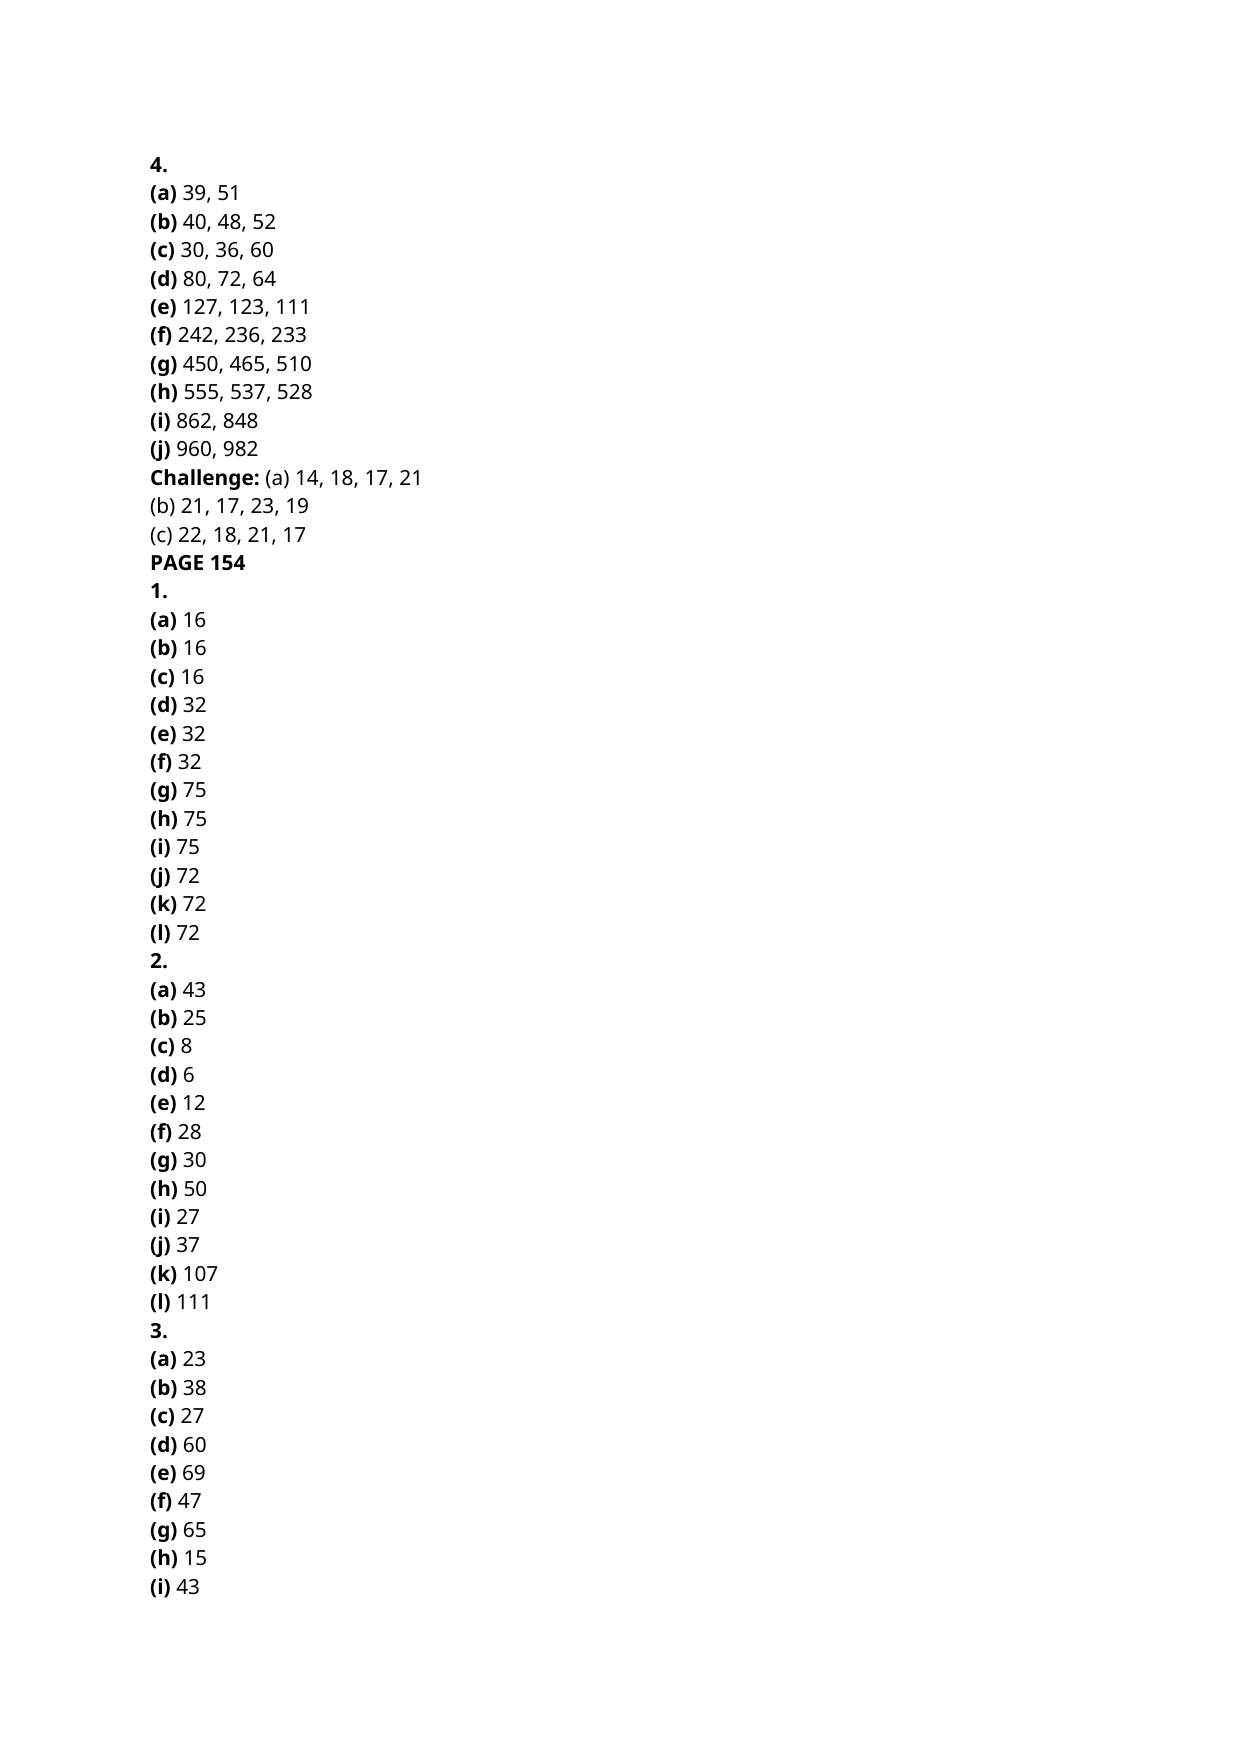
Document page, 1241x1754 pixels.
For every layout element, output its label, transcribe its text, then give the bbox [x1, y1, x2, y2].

text (a) 39, 51 [150, 178, 1090, 207]
text (g) 30 [150, 1145, 1090, 1174]
text (h) 15 [150, 1543, 1090, 1572]
text (c) 8 [150, 1032, 1090, 1060]
text (i) 27 [150, 1202, 1090, 1231]
text (f) 47 [150, 1487, 1090, 1515]
text (h) 50 [150, 1174, 1090, 1202]
text (c) 27 [150, 1401, 1090, 1430]
text 4. [150, 150, 1090, 178]
text (b) 21, 17, 23, 19 [150, 491, 1090, 520]
text Challenge: (a) 14, 18, 17, 21 [150, 463, 1090, 491]
text (j) 37 [150, 1231, 1090, 1259]
text (e) 69 [150, 1458, 1090, 1487]
text (c) 16 [150, 662, 1090, 690]
text (b) 38 [150, 1373, 1090, 1401]
text (c) 30, 36, 60 [150, 235, 1090, 264]
text (e) 32 [150, 719, 1090, 747]
text (i) 75 [150, 832, 1090, 861]
text (g) 65 [150, 1515, 1090, 1543]
text (i) 862, 848 [150, 406, 1090, 434]
text (b) 16 [150, 633, 1090, 662]
text (j) 72 [150, 861, 1090, 889]
text (e) 127, 123, 111 [150, 292, 1090, 321]
text (d) 6 [150, 1060, 1090, 1088]
text (d) 80, 72, 64 [150, 264, 1090, 292]
text (l) 72 [150, 918, 1090, 946]
text (e) 12 [150, 1088, 1090, 1117]
text (i) 43 [150, 1572, 1090, 1600]
text 2. [150, 946, 1090, 975]
text (k) 107 [150, 1259, 1090, 1287]
text (k) 72 [150, 889, 1090, 918]
text (a) 16 [150, 605, 1090, 633]
text (b) 25 [150, 1003, 1090, 1032]
text (l) 111 [150, 1287, 1090, 1316]
text 3. [150, 1316, 1090, 1344]
text (b) 40, 48, 52 [150, 207, 1090, 235]
text (f) 32 [150, 747, 1090, 776]
text PAGE 154 [150, 548, 1090, 577]
text (j) 960, 982 [150, 434, 1090, 463]
text (a) 43 [150, 975, 1090, 1003]
text (f) 242, 236, 233 [150, 321, 1090, 349]
text (d) 60 [150, 1430, 1090, 1458]
text (h) 555, 537, 528 [150, 377, 1090, 406]
text (c) 22, 18, 21, 17 [150, 520, 1090, 548]
text (h) 75 [150, 804, 1090, 832]
text (a) 23 [150, 1344, 1090, 1373]
text (g) 450, 465, 510 [150, 349, 1090, 377]
text (g) 75 [150, 776, 1090, 804]
text 1. [150, 577, 1090, 605]
text (d) 32 [150, 690, 1090, 719]
text (f) 28 [150, 1117, 1090, 1145]
